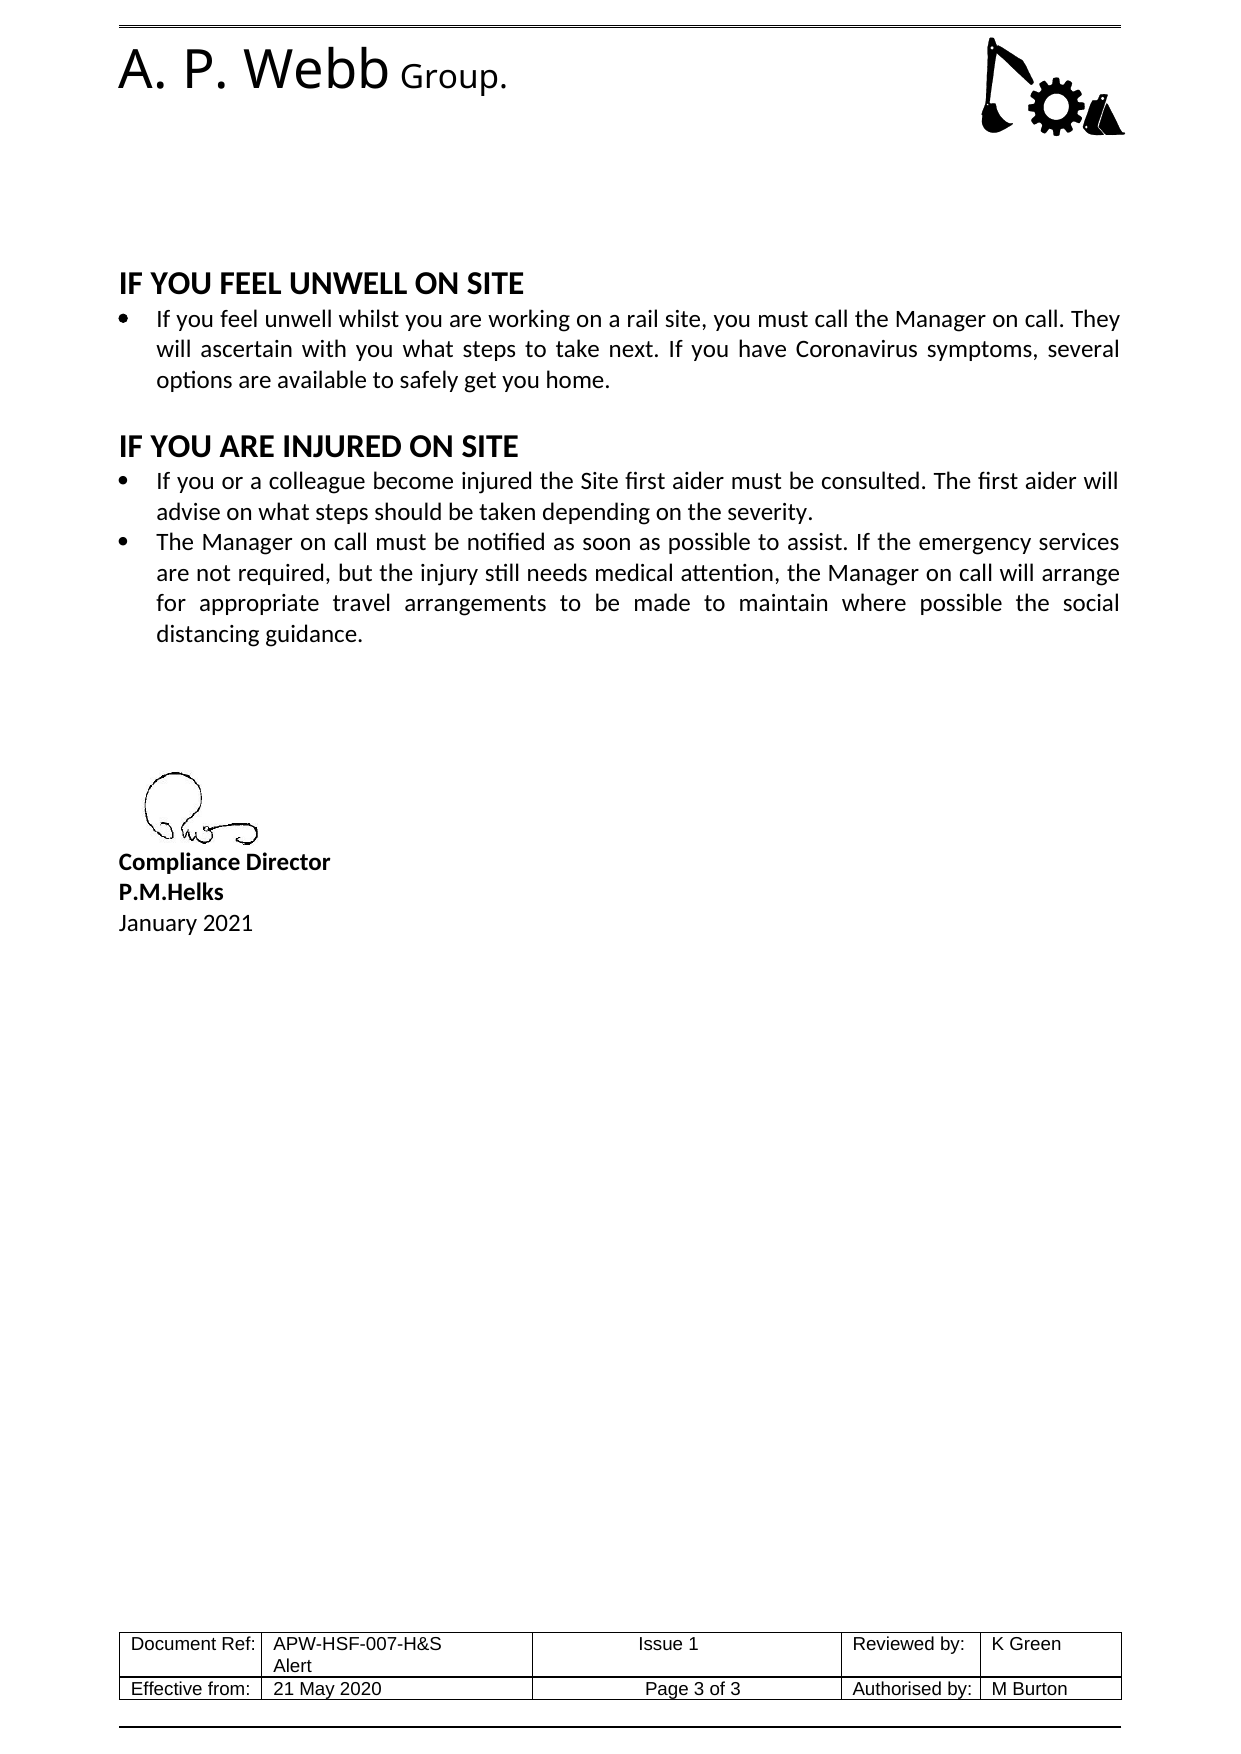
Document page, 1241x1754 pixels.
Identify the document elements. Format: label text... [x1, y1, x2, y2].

text IF YOU FEEL UNWELL ON SITE [119, 262, 1121, 303]
list If you feel unwell whilst you are working on a rail site, you must call the Manager on call. They will ascertain with you what steps to take next. If you have Coronavirus symptoms, several options are available to safely get you home. [119, 303, 1121, 394]
text P.M.Helks [119, 876, 1121, 907]
list If you or a colleague become injured the Site first aider must be consulted. The first aider will advise on what steps should be taken depending on the severity. [119, 466, 1121, 527]
text Compliance Director [119, 846, 1121, 876]
text January 2021 [119, 907, 1121, 937]
list The Manager on call must be notified as soon as possible to assist. If the emergency services are not required, but the injury still needs medical attention, the Manager on call will arrange for appropriate travel arrangements to be made to maintain where possible the social distancing guidance. [119, 527, 1121, 649]
text IF YOU ARE INJURED ON SITE [119, 425, 1121, 466]
